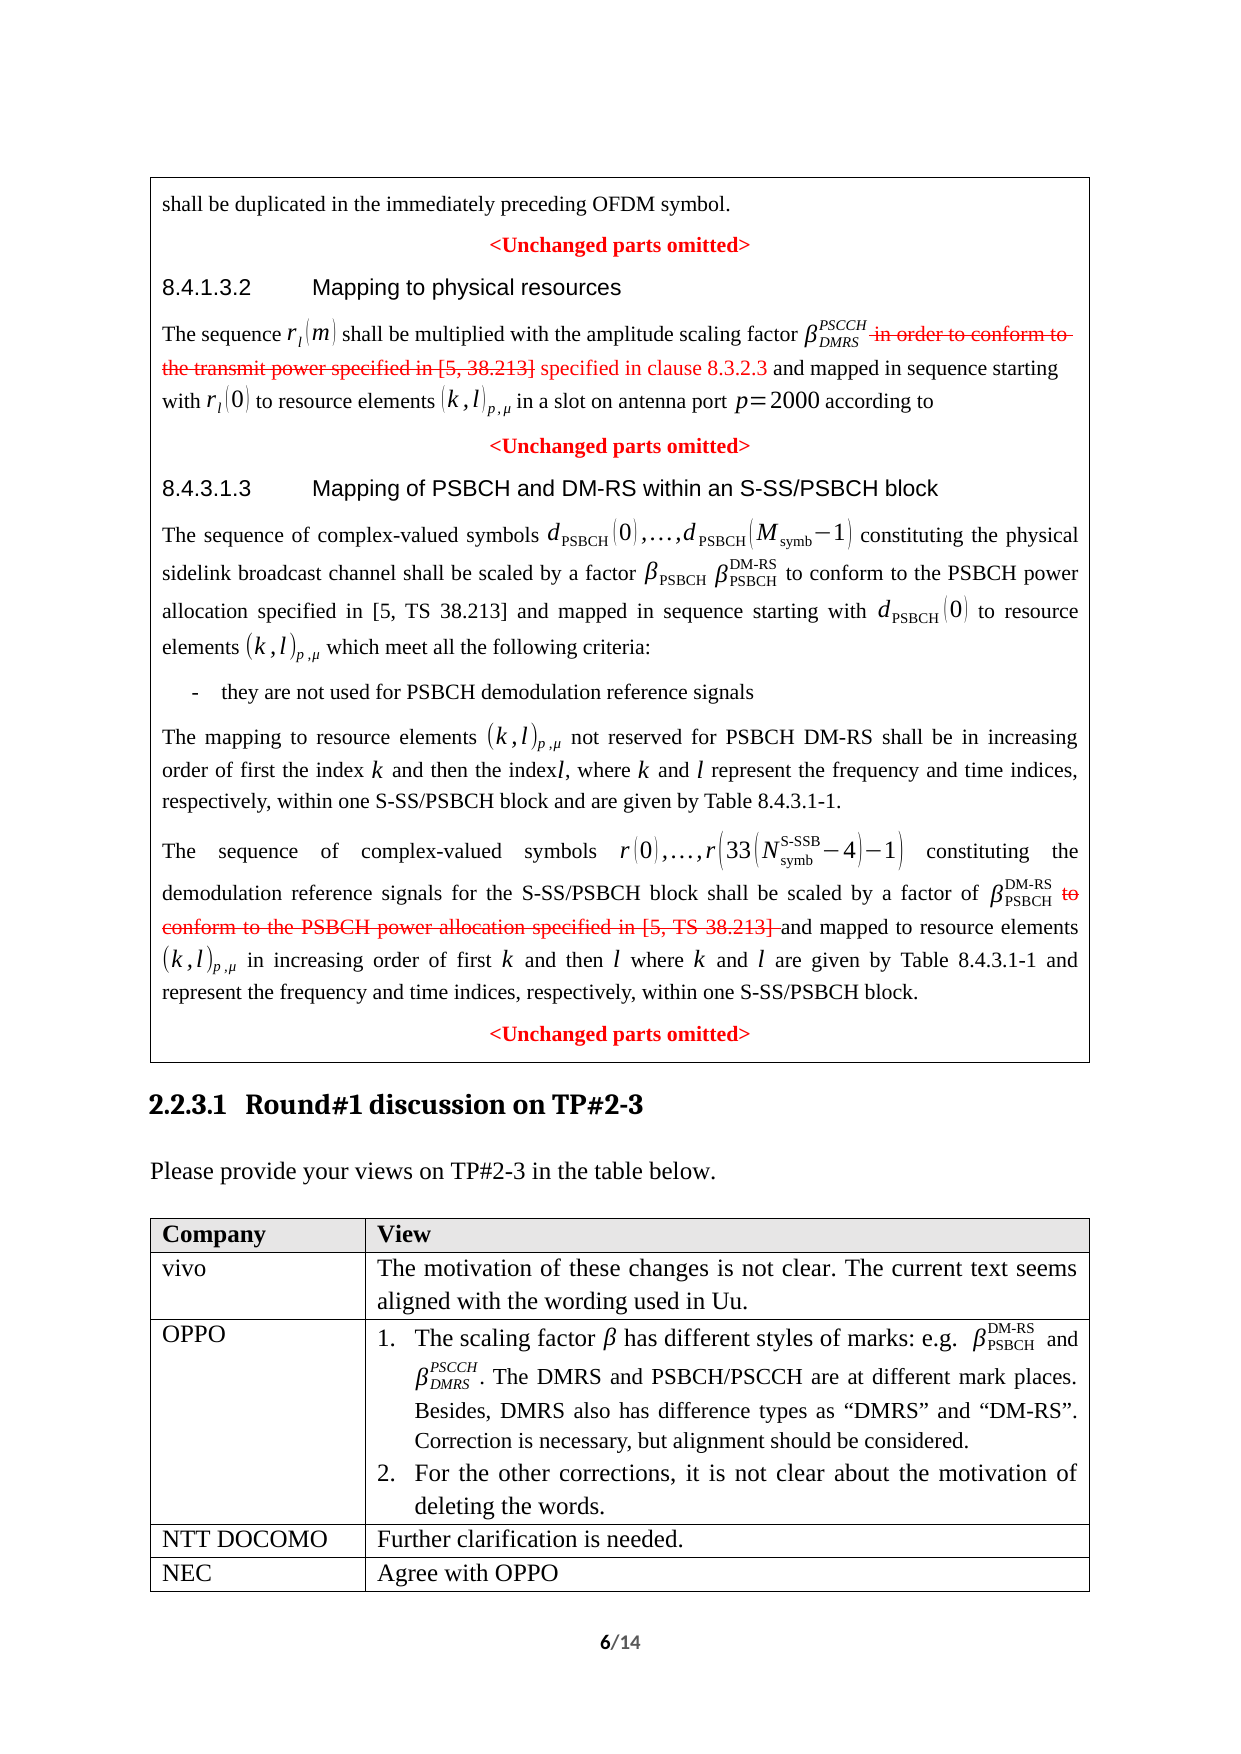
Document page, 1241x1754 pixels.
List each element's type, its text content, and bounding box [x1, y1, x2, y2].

table_cell NEC [151, 1558, 365, 1591]
table_header View [366, 1219, 1089, 1252]
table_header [151, 178, 1089, 1062]
text Please provide your views on TP#2-3 in the table below. [150, 1156, 1090, 1185]
table_cell The motivation of these changes is not clear. The current text seems aligned with the wording used in Uu. [366, 1253, 1089, 1318]
table_header Company [151, 1219, 365, 1252]
table_cell NTT DOCOMO [151, 1525, 365, 1557]
table_cell Further clarification is needed. [366, 1525, 1089, 1557]
subtitle Round#1 discussion on TP#2-3 [149, 1088, 1090, 1122]
table_cell Agree with OPPO [366, 1558, 1089, 1591]
table_cell vivo [151, 1253, 365, 1318]
table_cell The scaling factor has different styles of marks: e.g. and . The DMRS and PSBCH/PSCCH are at different mark places. Besides, DMRS also has difference types as “DMRS” and “DM-RS”. Correction is necessary, but alignment should be considered. For the other corrections, it is not clear about the motivation of deleting the words. [366, 1320, 1089, 1523]
table_cell OPPO [151, 1320, 365, 1523]
